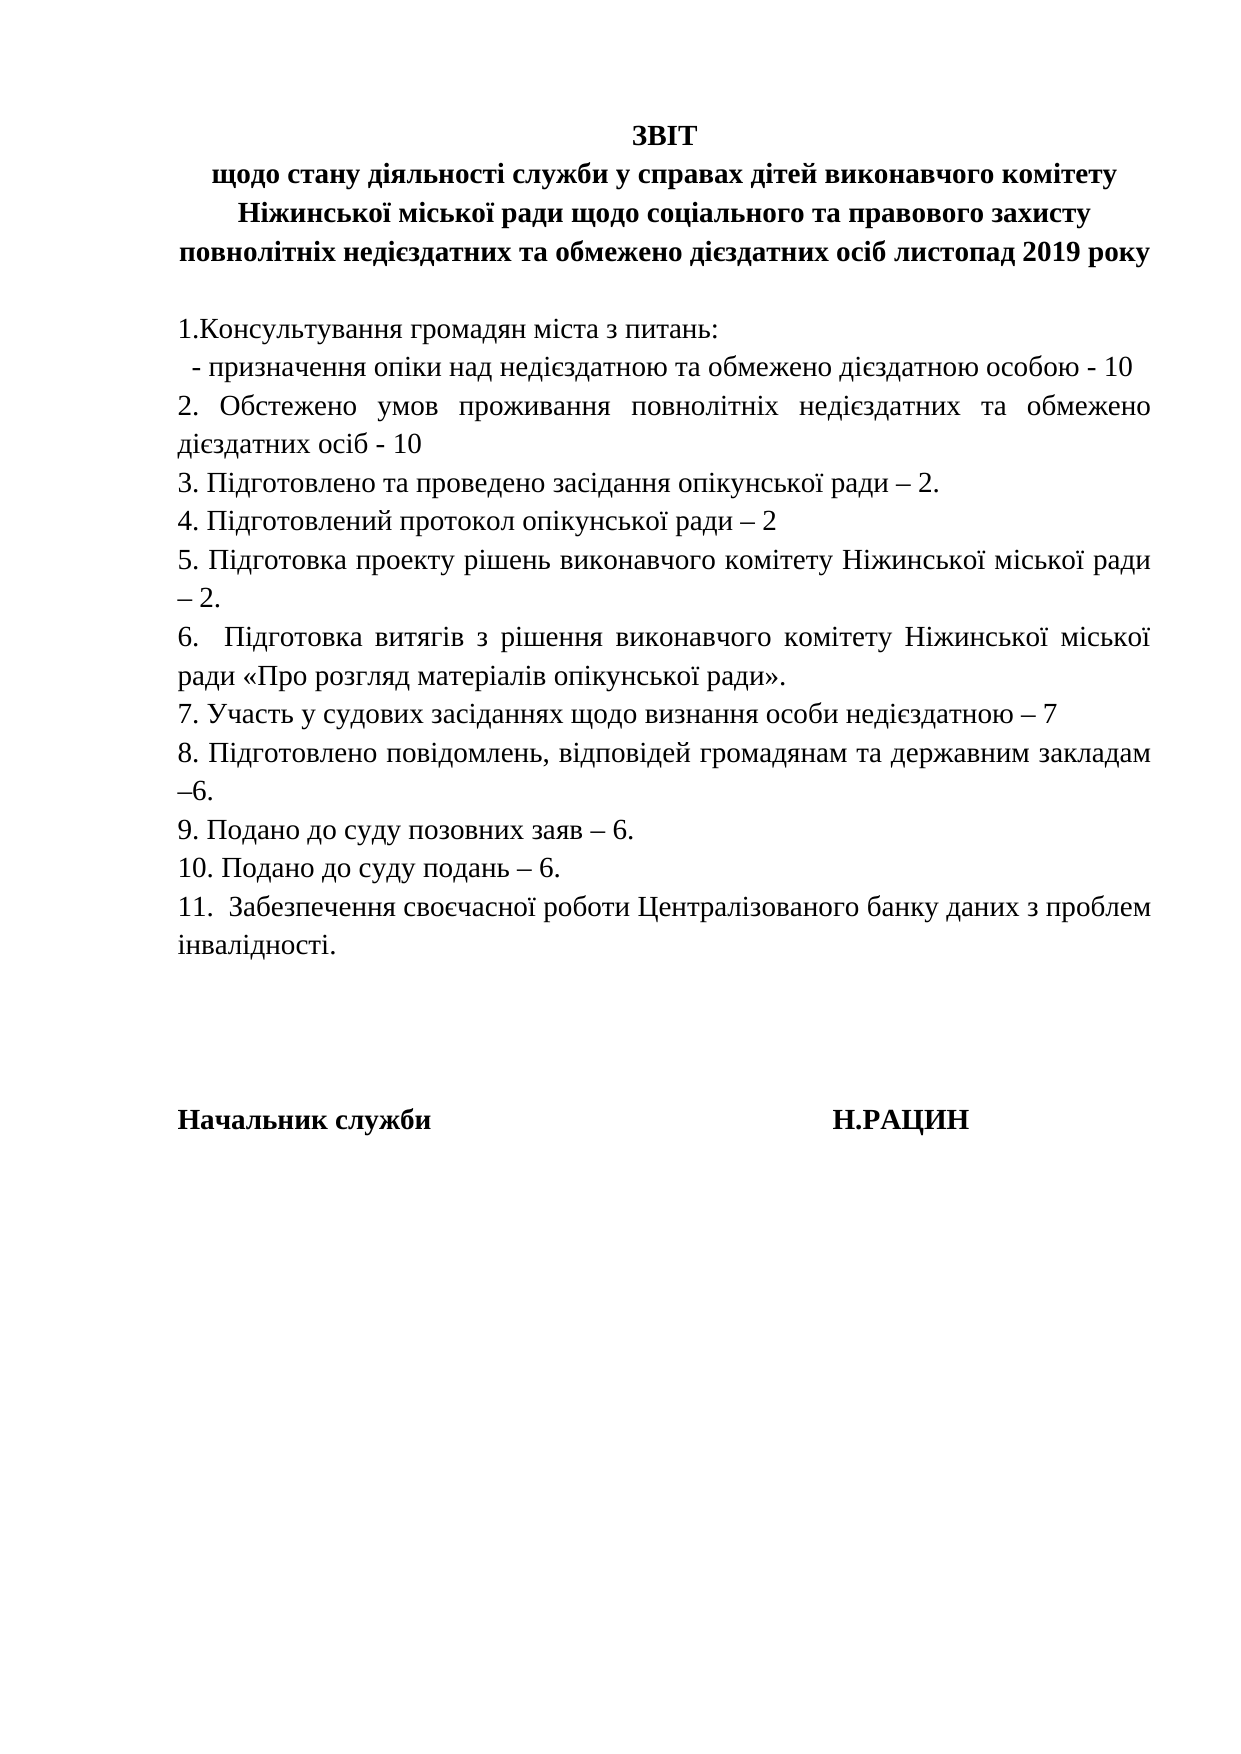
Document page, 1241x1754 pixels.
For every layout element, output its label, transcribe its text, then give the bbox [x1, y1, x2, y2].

text 8. Підготовлено повідомлень, відповідей громадянам та державним закладам –6. [177, 735, 1152, 807]
text 10. Подано до суду подань – 6. [177, 850, 1152, 884]
text 3. Підготовлено та проведено засідання опікунської ради – 2. [177, 465, 1152, 498]
text 6. Підготовка витягів з рішення виконавчого комітету Ніжинської міської ради «Про розгляд матеріалів опікунської ради». [177, 619, 1152, 691]
text 4. Підготовлений протокол опікунської ради – 2 [177, 503, 1152, 537]
text 1.Консультування громадян міста з питань: [177, 311, 1152, 344]
text - призначення опіки над недієздатною та обмежено дієздатною особою - 10 [184, 349, 1152, 383]
text 2. Обстежено умов проживання повнолітніх недієздатних та обмежено дієздатних осіб - 10 [177, 388, 1152, 460]
text 7. Участь у судових засіданнях щодо визнання особи недієздатною – 7 [177, 696, 1152, 730]
text 5. Підготовка проекту рішень виконавчого комітету Ніжинської міської ради – 2. [177, 542, 1152, 614]
text 9. Подано до суду позовних заяв – 6. [177, 812, 1152, 845]
text 11. Забезпечення своєчасної роботи Централізованого банку даних з проблем інвалідності. [177, 889, 1152, 961]
text Начальник служби Н.РАЦИН [177, 1102, 1152, 1136]
text ЗВІТ [177, 118, 1152, 152]
text щодо стану діяльності служби у справах дітей виконавчого комітету Ніжинської міської ради щодо соціального та правового захисту повнолітніх недієздатних та обмежено дієздатних осіб листопад 2019 року [177, 157, 1152, 267]
